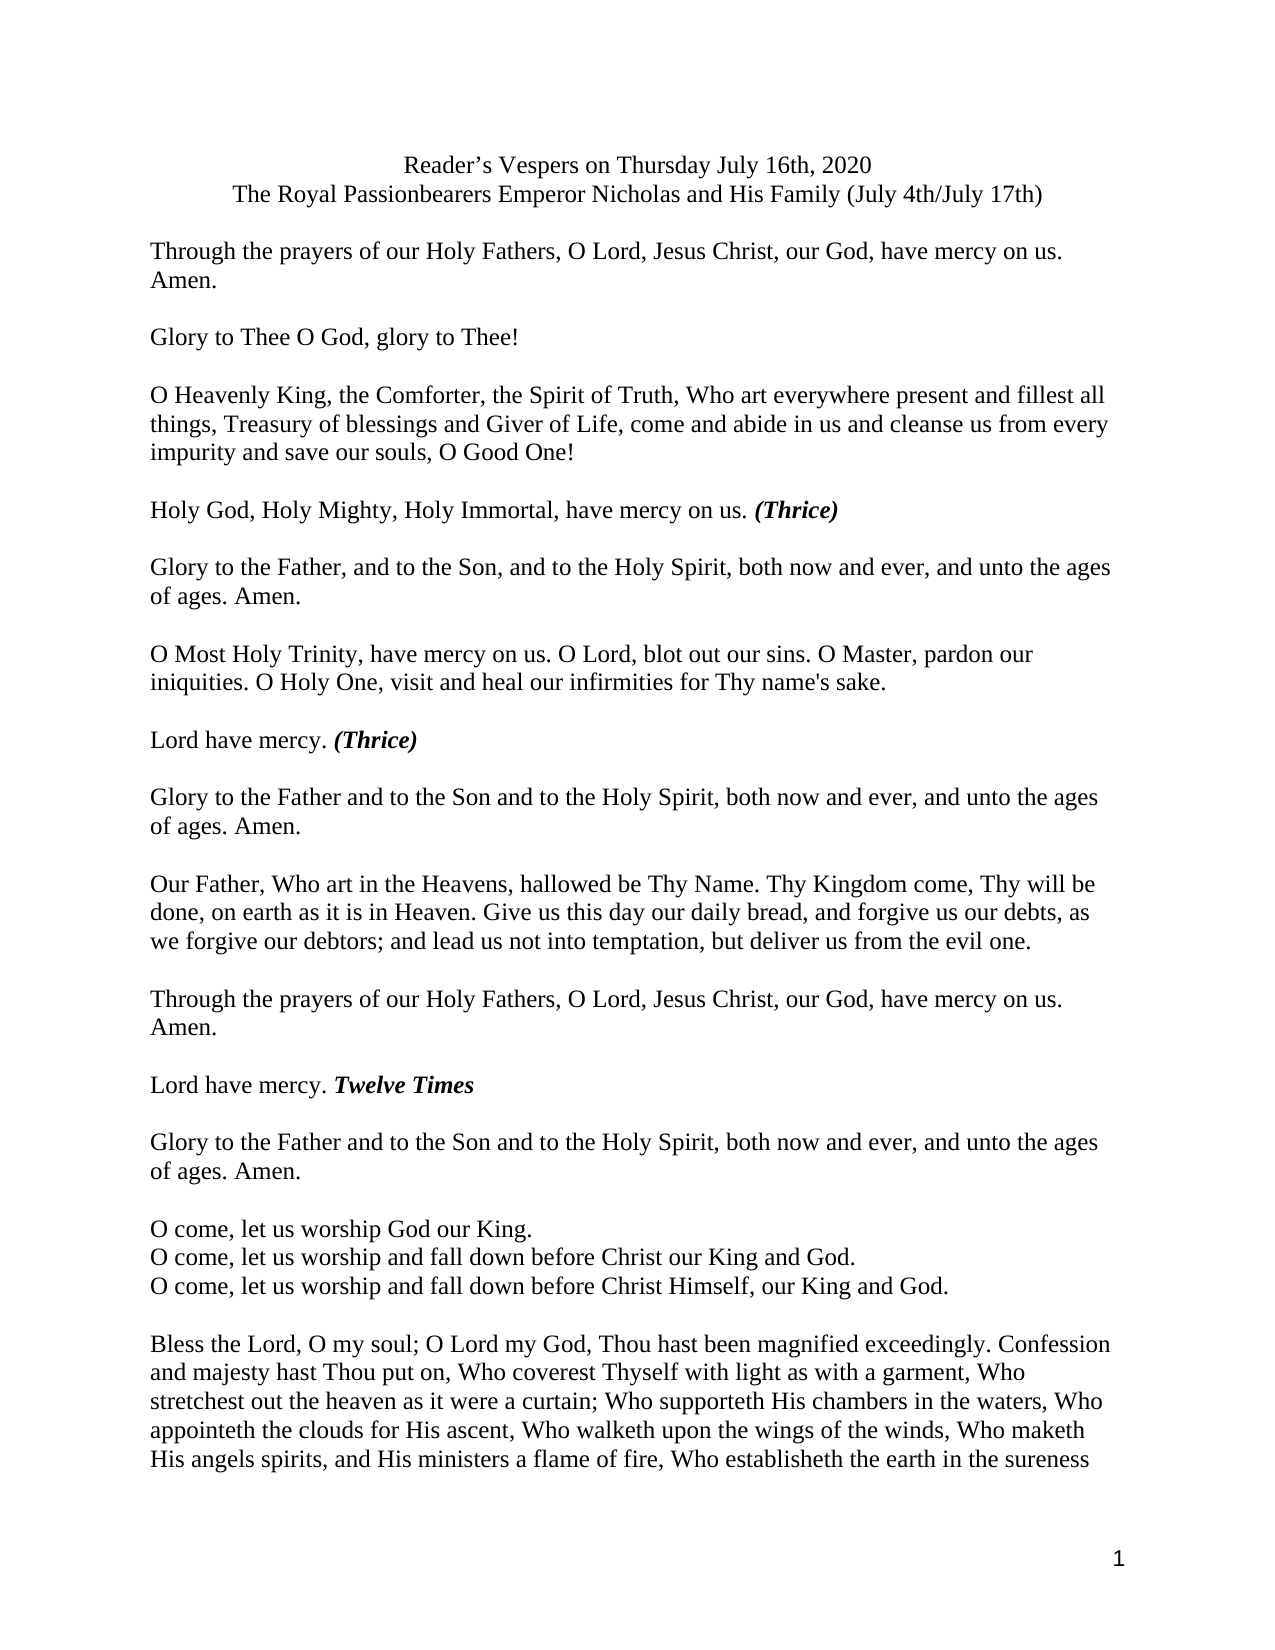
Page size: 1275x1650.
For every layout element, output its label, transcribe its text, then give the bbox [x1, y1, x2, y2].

text Glory to the Father and to the Son and to the Holy Spirit, both now and ever, and unto the ages of ages. Amen. [150, 1127, 1125, 1185]
text O come, let us worship God our King. [150, 1214, 1125, 1242]
text Glory to the Father and to the Son and to the Holy Spirit, both now and ever, and unto the ages of ages. Amen. [150, 782, 1125, 840]
text Our Father, Who art in the Heavens, hallowed be Thy Name. Thy Kingdom come, Thy will be done, on earth as it is in Heaven. Give us this day our daily bread, and forgive us our debts, as we forgive our debtors; and lead us not into temptation, but deliver us from the evil one. [150, 869, 1125, 955]
text O Heavenly King, the Comforter, the Spirit of Truth, Who art everywhere present and fillest all things, Treasury of blessings and Giver of Life, come and abide in us and cleanse us from every impurity and save our souls, O Good One! [150, 380, 1125, 466]
text Through the prayers of our Holy Fathers, O Lord, Jesus Christ, our God, have mercy on us. Amen. [150, 236, 1125, 294]
text Through the prayers of our Holy Fathers, O Lord, Jesus Christ, our God, have mercy on us. Amen. [150, 984, 1125, 1041]
text Lord have mercy. (Thrice) [150, 725, 1125, 754]
text O come, let us worship and fall down before Christ our King and God. [150, 1242, 1125, 1271]
text O come, let us worship and fall down before Christ Himself, our King and God. [150, 1271, 1125, 1300]
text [150, 1329, 1125, 1472]
text Lord have mercy. Twelve Times [150, 1070, 1125, 1099]
text Glory to Thee O God, glory to Thee! [150, 322, 1125, 351]
text O Most Holy Trinity, have mercy on us. O Lord, blot out our sins. O Master, pardon our iniquities. O Holy One, visit and heal our infirmities for Thy name's sake. [150, 639, 1125, 696]
text The Royal Passionbearers Emperor Nicholas and His Family (July 4th/July 17th) [150, 179, 1125, 207]
text Glory to the Father, and to the Son, and to the Holy Spirit, both now and ever, and unto the ages of ages. Amen. [150, 552, 1125, 610]
text Holy God, Holy Mighty, Holy Immortal, have mercy on us. (Thrice) [150, 495, 1125, 524]
text Reader’s Vespers on Thursday July 16th, 2020 [150, 150, 1125, 179]
